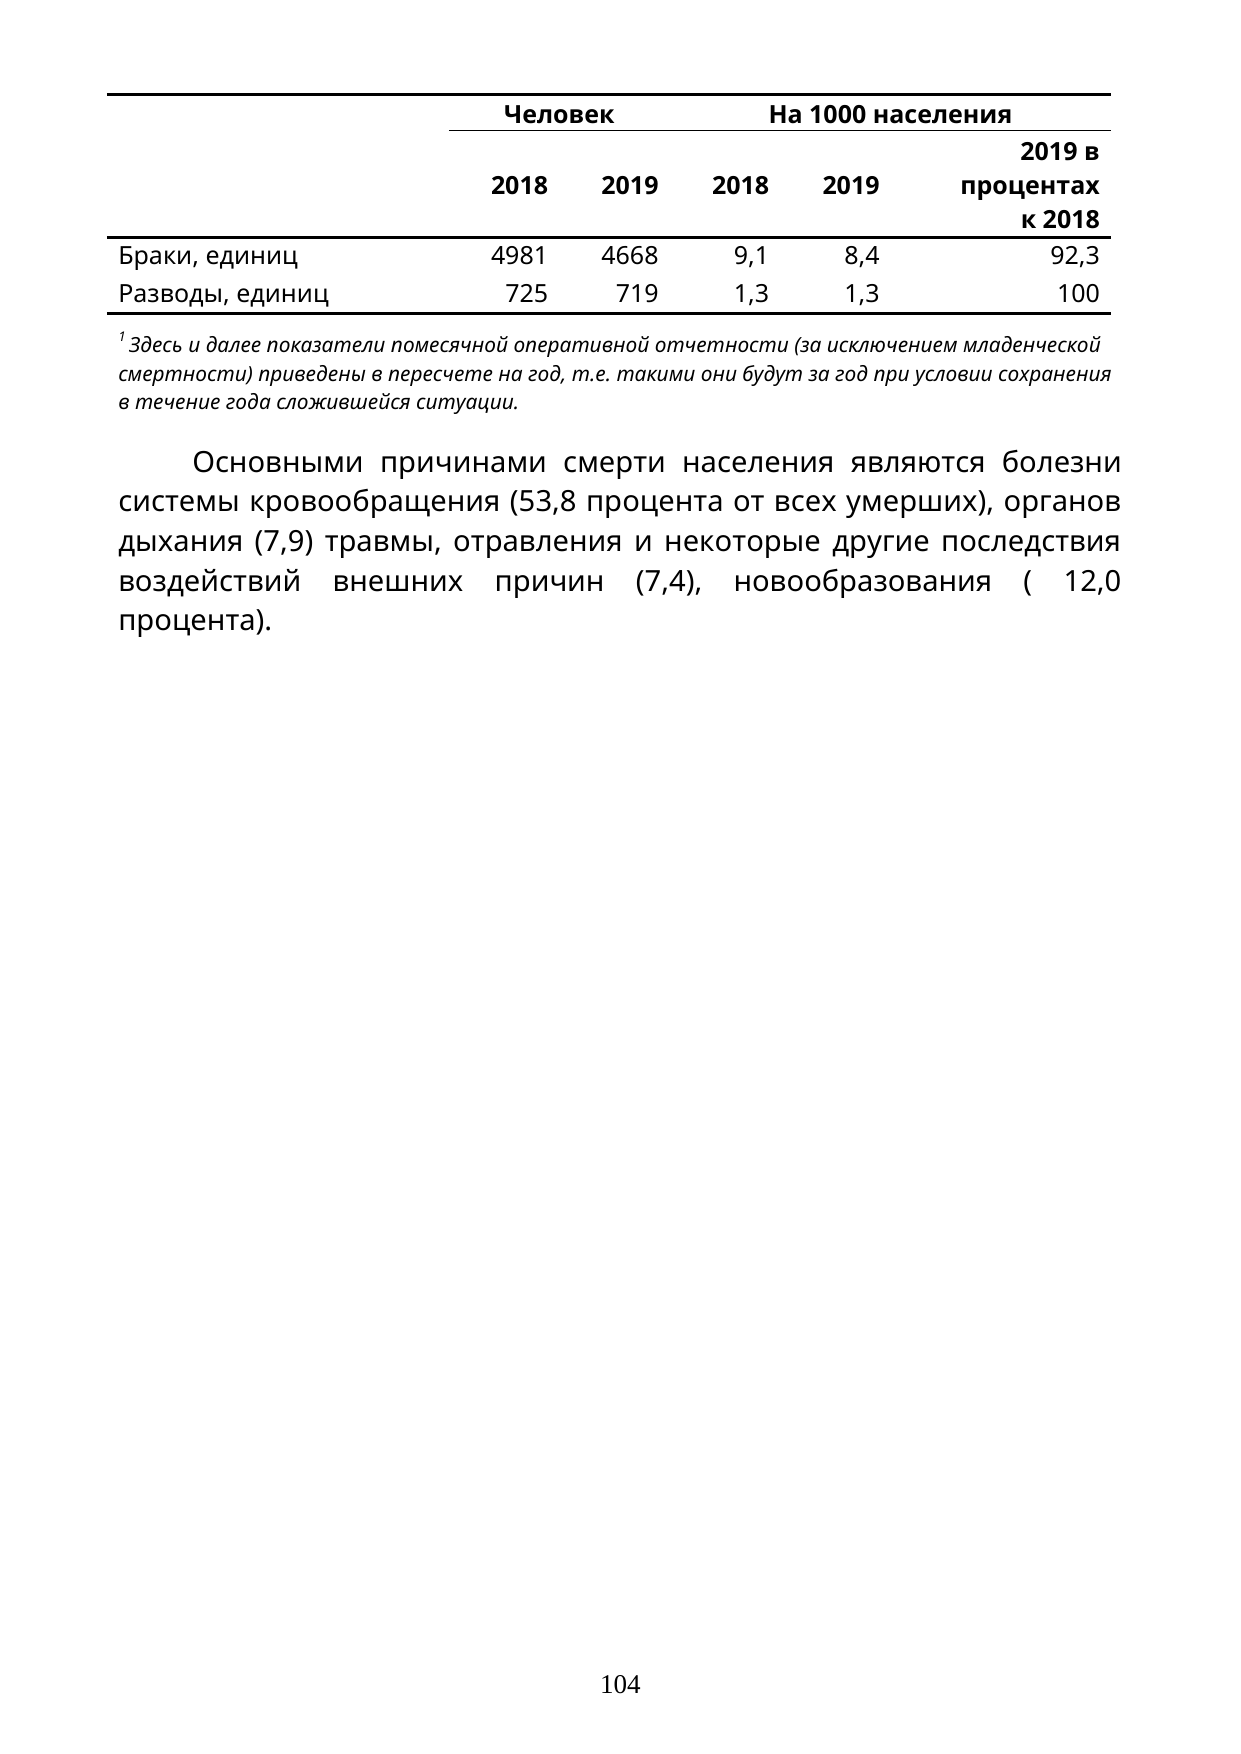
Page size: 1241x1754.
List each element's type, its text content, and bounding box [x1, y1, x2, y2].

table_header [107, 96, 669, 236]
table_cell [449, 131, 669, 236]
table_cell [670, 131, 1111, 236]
text 1 Здесь и далее показатели помесячной оперативной отчетности (за исключением младенческой смертности) приведены в пересчете на год, т.е. такими они будут за год при условии сохранения в течение года сложившейся ситуации. [118, 328, 1122, 416]
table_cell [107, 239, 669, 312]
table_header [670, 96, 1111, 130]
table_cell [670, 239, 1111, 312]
text Основными причинами смерти населения являются болезни системы кровообращения (53,8 процента от всех умерших), органов дыхания (7,9) травмы, отравления и некоторые другие последствия воздействий внешних причин (7,4), новообразования ( 12,0 процента). [118, 441, 1122, 639]
